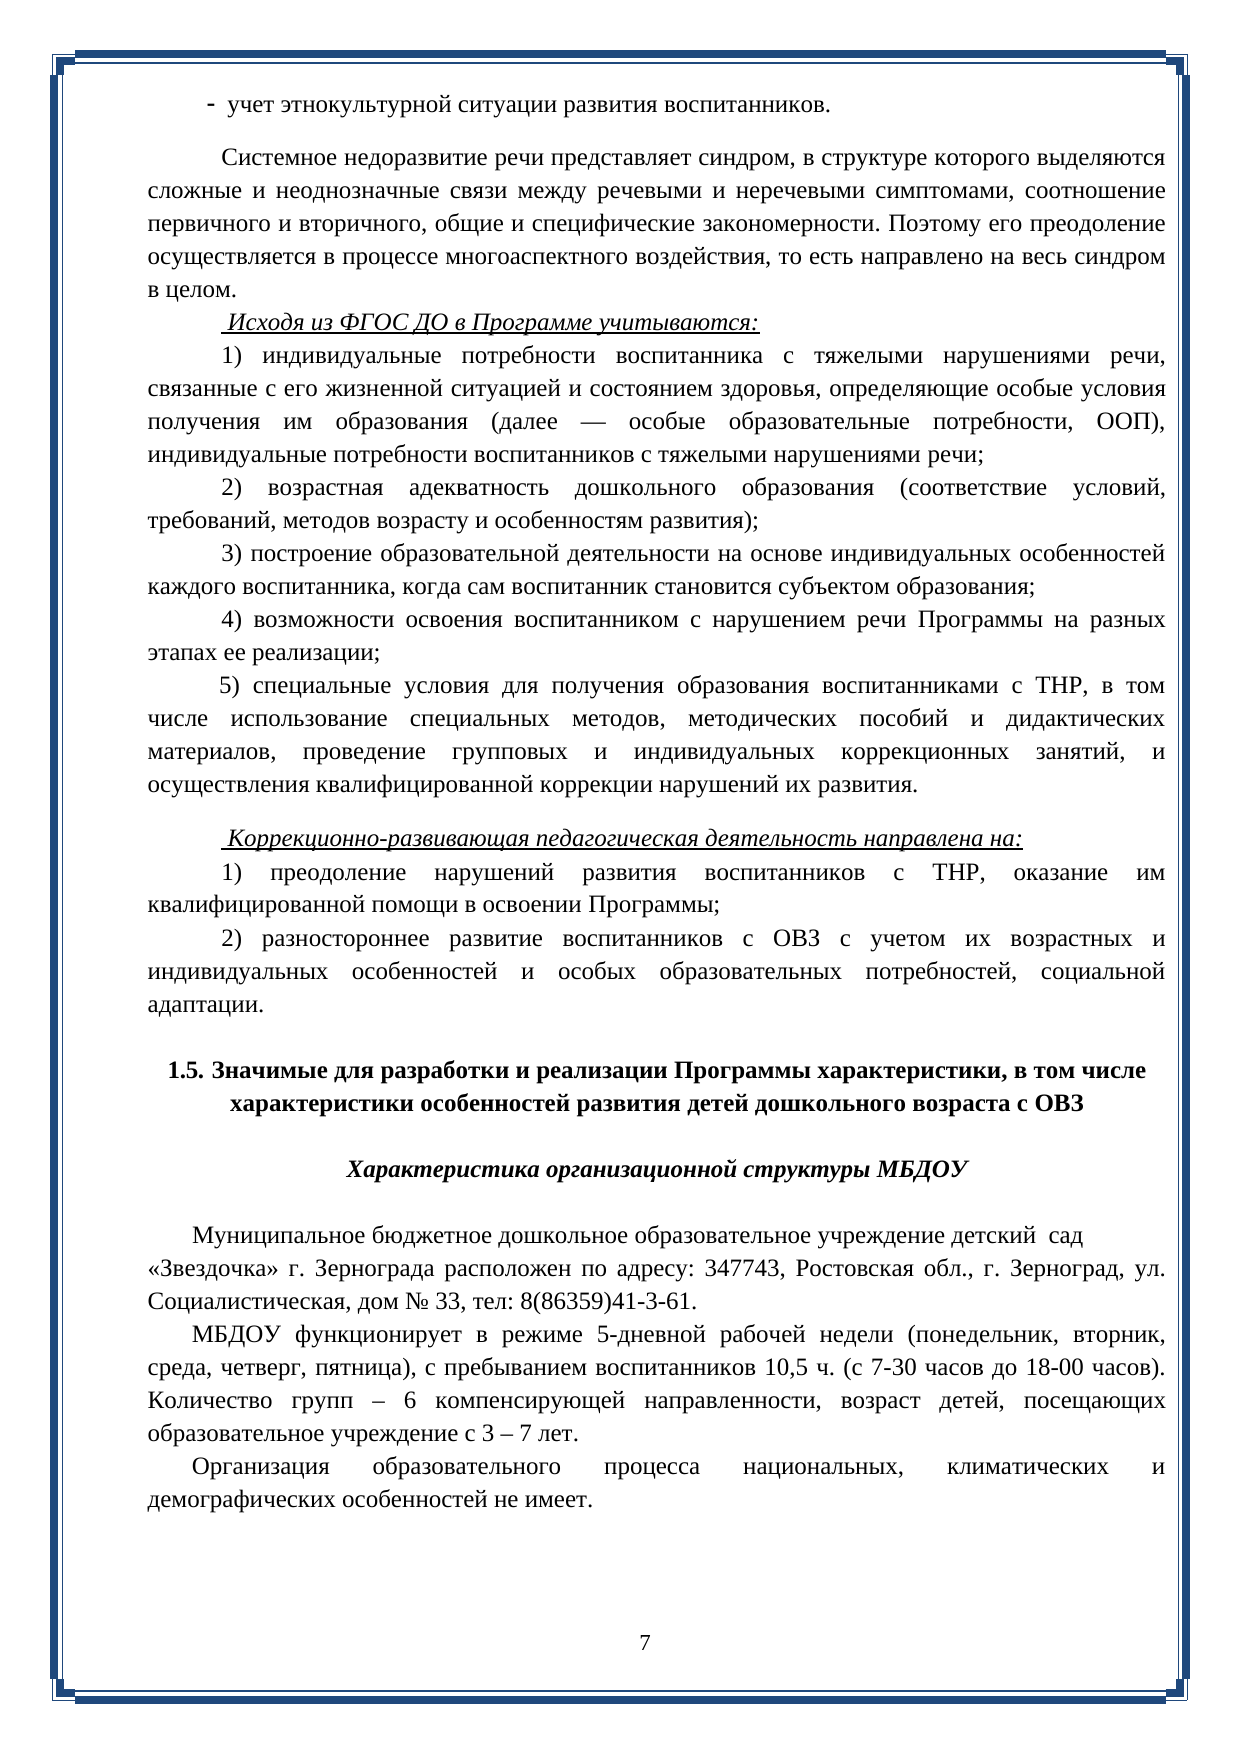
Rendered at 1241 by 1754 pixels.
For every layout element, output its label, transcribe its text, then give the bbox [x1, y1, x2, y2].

list преодоление нарушений развития воспитанников с ТНР, оказание им квалифицированной помощи в освоении Программы; [147, 857, 1166, 918]
list возрастная адекватность дошкольного образования (соответствие условий, требований, методов возрасту и особенностям развития); [147, 472, 1167, 534]
list разностороннее развитие воспитанников с ОВЗ с учетом их возрастных и индивидуальных особенностей и особых образовательных потребностей, социальной адаптации. [147, 923, 1166, 1018]
list возможности освоения воспитанником с нарушением речи Программы на разных этапах ее реализации; [147, 604, 1166, 666]
list индивидуальные потребности воспитанника с тяжелыми нарушениями речи, связанные с его жизненной ситуацией и состоянием здоровья, определяющие особые условия получения им образования (далее — особые образовательные потребности, ООП), индивидуальные потребности воспитанников с тяжелыми нарушениями речи; [147, 340, 1167, 468]
subtitle Характеристика организационной структуры МБДОУ [346, 1154, 1209, 1183]
list специальные условия для получения образования воспитанниками с ТНР, в том числе использование специальных методов, методических пособий и дидактических материалов, проведение групповых и индивидуальных коррекционных занятий, и осуществления квалифицированной коррекции нарушений их развития. [147, 670, 1166, 798]
text Муниципальное бюджетное дошкольное образовательное учреждение детский сад [192, 1220, 1209, 1249]
text Исходя из ФГОС ДО в Программе учитываются: [221, 307, 1209, 336]
text Системное недоразвитие речи представляет синдром, в структуре которого выделяются сложные и неоднозначные связи между речевыми и неречевыми симптомами, соотношение первичного и вторичного, общие и специфические закономерности. Поэтому его преодоление осуществляется в процессе многоаспектного воздействия, то есть направлено на весь синдром в целом. [147, 142, 1167, 303]
text МБДОУ функционирует в режиме 5-дневной рабочей недели (понедельник, вторник, среда, четверг, пятница), с пребыванием воспитанников 10,5 ч. (с 7-30 часов до 18-00 часов). Количество групп – 6 компенсирующей направленности, возраст детей, посещающих образовательное учреждение с 3 – 7 лет. [147, 1319, 1167, 1447]
subtitle Значимые для разработки и реализации Программы характеристики, в том числе характеристики особенностей развития детей дошкольного возраста с ОВЗ [167, 1055, 1147, 1117]
text Коррекционно-развивающая педагогическая деятельность направлена на: [221, 823, 1209, 852]
list учет этнокультурной ситуации развития воспитанников. [207, 89, 1209, 118]
list построение образовательной деятельности на основе индивидуальных особенностей каждого воспитанника, когда сам воспитанник становится субъектом образования; [147, 538, 1166, 600]
text Организация образовательного процесса национальных, климатических и демографических особенностей не имеет. [147, 1451, 1166, 1513]
text «Звездочка» г. Зернограда расположен по адресу: 347743, Ростовская обл., г. Зерноград, ул. Социалистическая, дом № 33, тел: 8(86359)41-3-61. [147, 1253, 1167, 1315]
